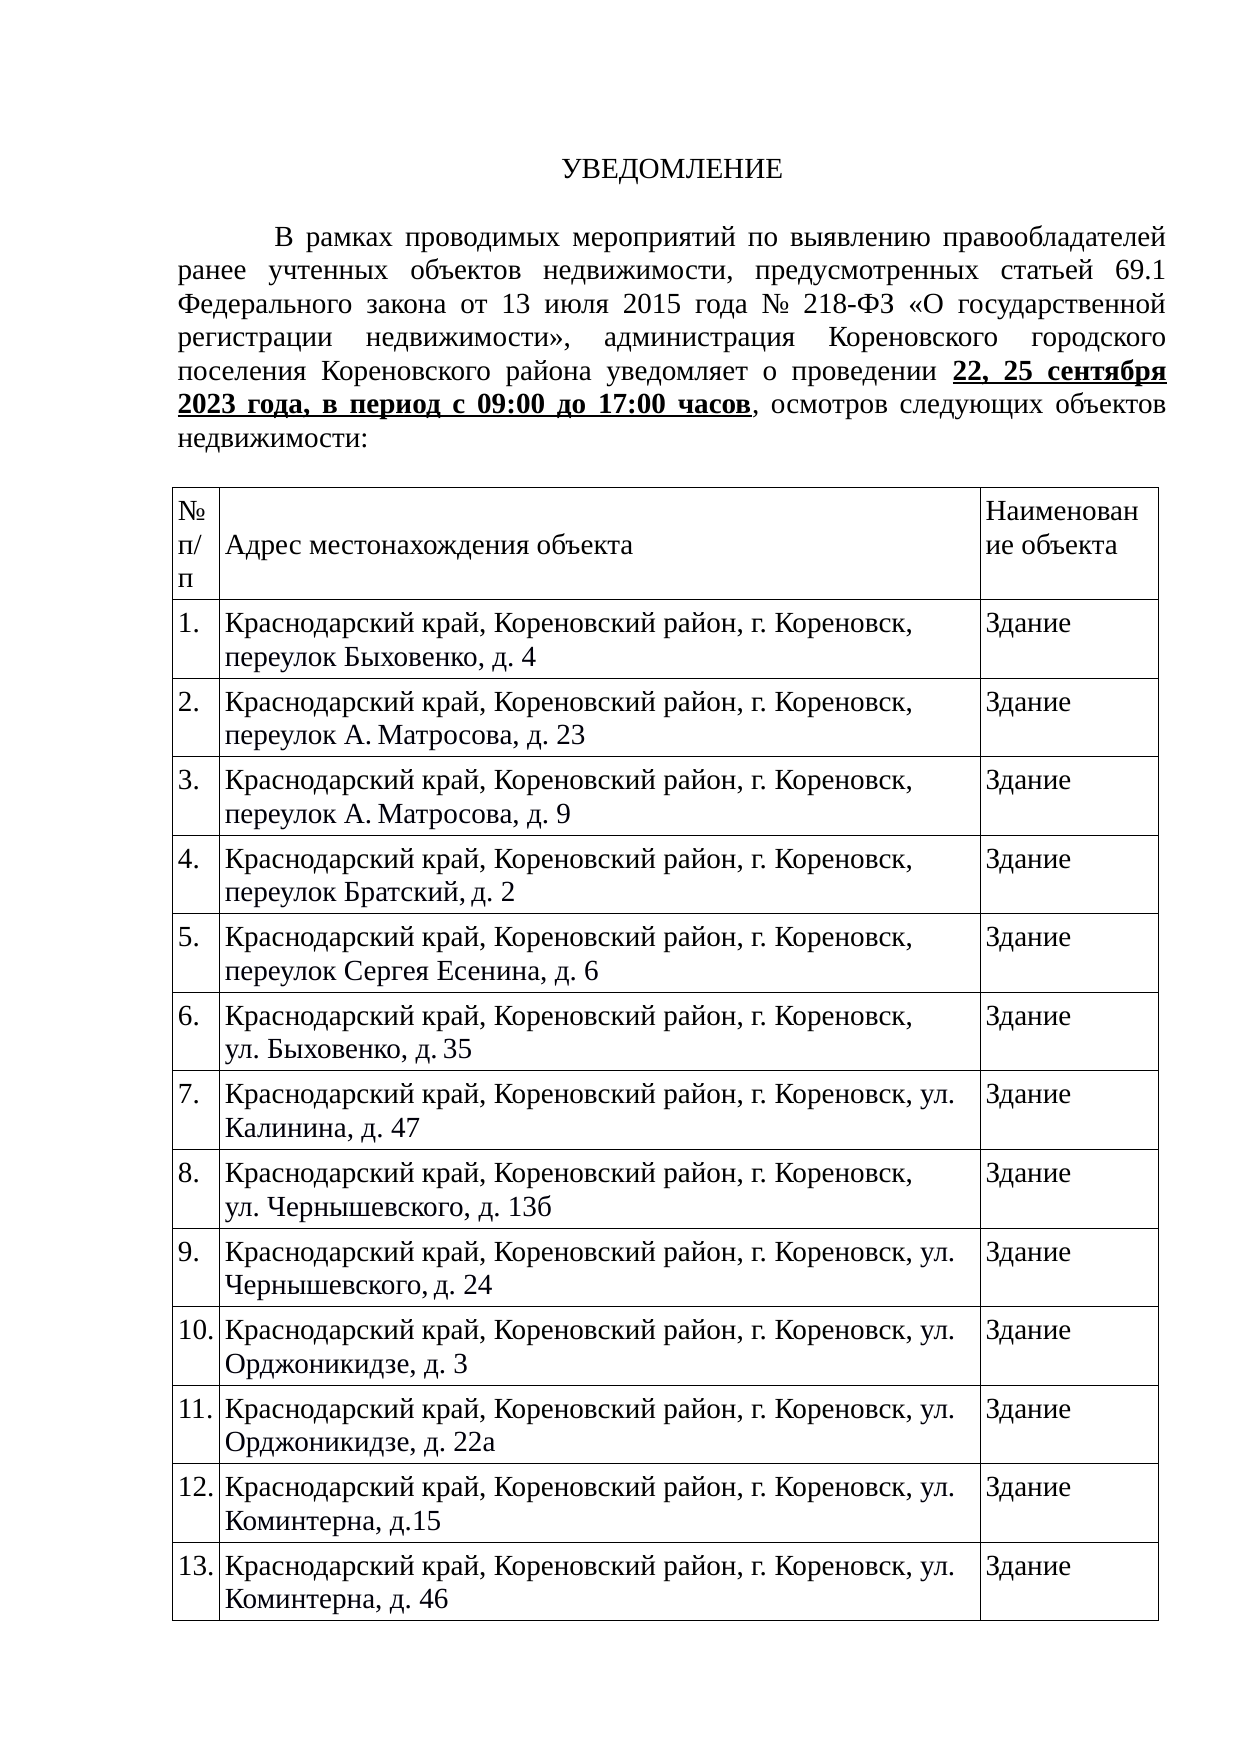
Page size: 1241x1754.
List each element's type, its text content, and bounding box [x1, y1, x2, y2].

table_cell [173, 993, 219, 1070]
table_cell Здание [981, 1071, 1158, 1149]
table_cell [173, 1386, 219, 1463]
table_cell Краснодарский край, Кореновский район, г. Кореновск, ул. Чернышевского, д. 13б [220, 1150, 980, 1227]
table_cell [173, 1543, 219, 1620]
table_cell [173, 1307, 219, 1384]
table_cell Краснодарский край, Кореновский район, г. Кореновск, ул. Коминтерна, д.15 [220, 1464, 980, 1542]
table_cell Здание [981, 757, 1158, 835]
table_cell [173, 1464, 219, 1542]
table_header № п/п [173, 488, 219, 599]
table_cell [173, 757, 219, 835]
table_cell [173, 679, 219, 756]
text В рамках проводимых мероприятий по выявлению правообладателей ранее учтенных объектов недвижимости, предусмотренных статьей 69.1 Федерального закона от 13 июля 2015 года № 218-ФЗ «О государственной регистрации недвижимости», администрация Кореновского городского поселения Кореновского района уведомляет о проведении 22, 25 сентября 2023 года, в период с 09:00 до 17:00 часов, осмотров следующих объектов недвижимости: [177, 219, 1167, 453]
table_cell Здание [981, 1229, 1158, 1306]
table_cell Краснодарский край, Кореновский район, г. Кореновск, переулок А. Матросова, д. 23 [220, 679, 980, 756]
table_cell Краснодарский край, Кореновский район, г. Кореновск, ул. Чернышевского, д. 24 [220, 1229, 980, 1306]
table_header Адрес местонахождения объекта [220, 488, 980, 599]
table_cell [173, 1150, 219, 1227]
table_cell [173, 914, 219, 992]
table_cell Краснодарский край, Кореновский район, г. Кореновск, ул. Орджоникидзе, д. 3 [220, 1307, 980, 1384]
table_cell Здание [981, 679, 1158, 756]
table_cell Краснодарский край, Кореновский район, г. Кореновск, ул. Орджоникидзе, д. 22а [220, 1386, 980, 1463]
table_cell [173, 836, 219, 913]
table_cell Краснодарский край, Кореновский район, г. Кореновск, ул. Быховенко, д. 35 [220, 993, 980, 1070]
table_cell [173, 600, 219, 678]
table_cell Здание [981, 914, 1158, 992]
table_cell Краснодарский край, Кореновский район, г. Кореновск, ул. Калинина, д. 47 [220, 1071, 980, 1149]
table_cell [173, 1071, 219, 1149]
table_cell Здание [981, 993, 1158, 1070]
table_cell Краснодарский край, Кореновский район, г. Кореновск, переулок Быховенко, д. 4 [220, 600, 980, 678]
table_cell Здание [981, 1307, 1158, 1384]
table_cell Здание [981, 1150, 1158, 1227]
table_cell Здание [981, 1464, 1158, 1542]
table_cell Здание [981, 1543, 1158, 1620]
table_cell [173, 1229, 219, 1306]
text УВЕДОМЛЕНИЕ [177, 152, 1167, 185]
table_cell Краснодарский край, Кореновский район, г. Кореновск, ул. Коминтерна, д. 46 [220, 1543, 980, 1620]
table_cell Здание [981, 836, 1158, 913]
table_cell Краснодарский край, Кореновский район, г. Кореновск, переулок Братский, д. 2 [220, 836, 980, 913]
table_cell Здание [981, 600, 1158, 678]
table_header Наименование объекта [981, 488, 1158, 599]
table_cell Краснодарский край, Кореновский район, г. Кореновск, переулок А. Матросова, д. 9 [220, 757, 980, 835]
table_cell Здание [981, 1386, 1158, 1463]
table_cell Краснодарский край, Кореновский район, г. Кореновск, переулок Сергея Есенина, д. 6 [220, 914, 980, 992]
